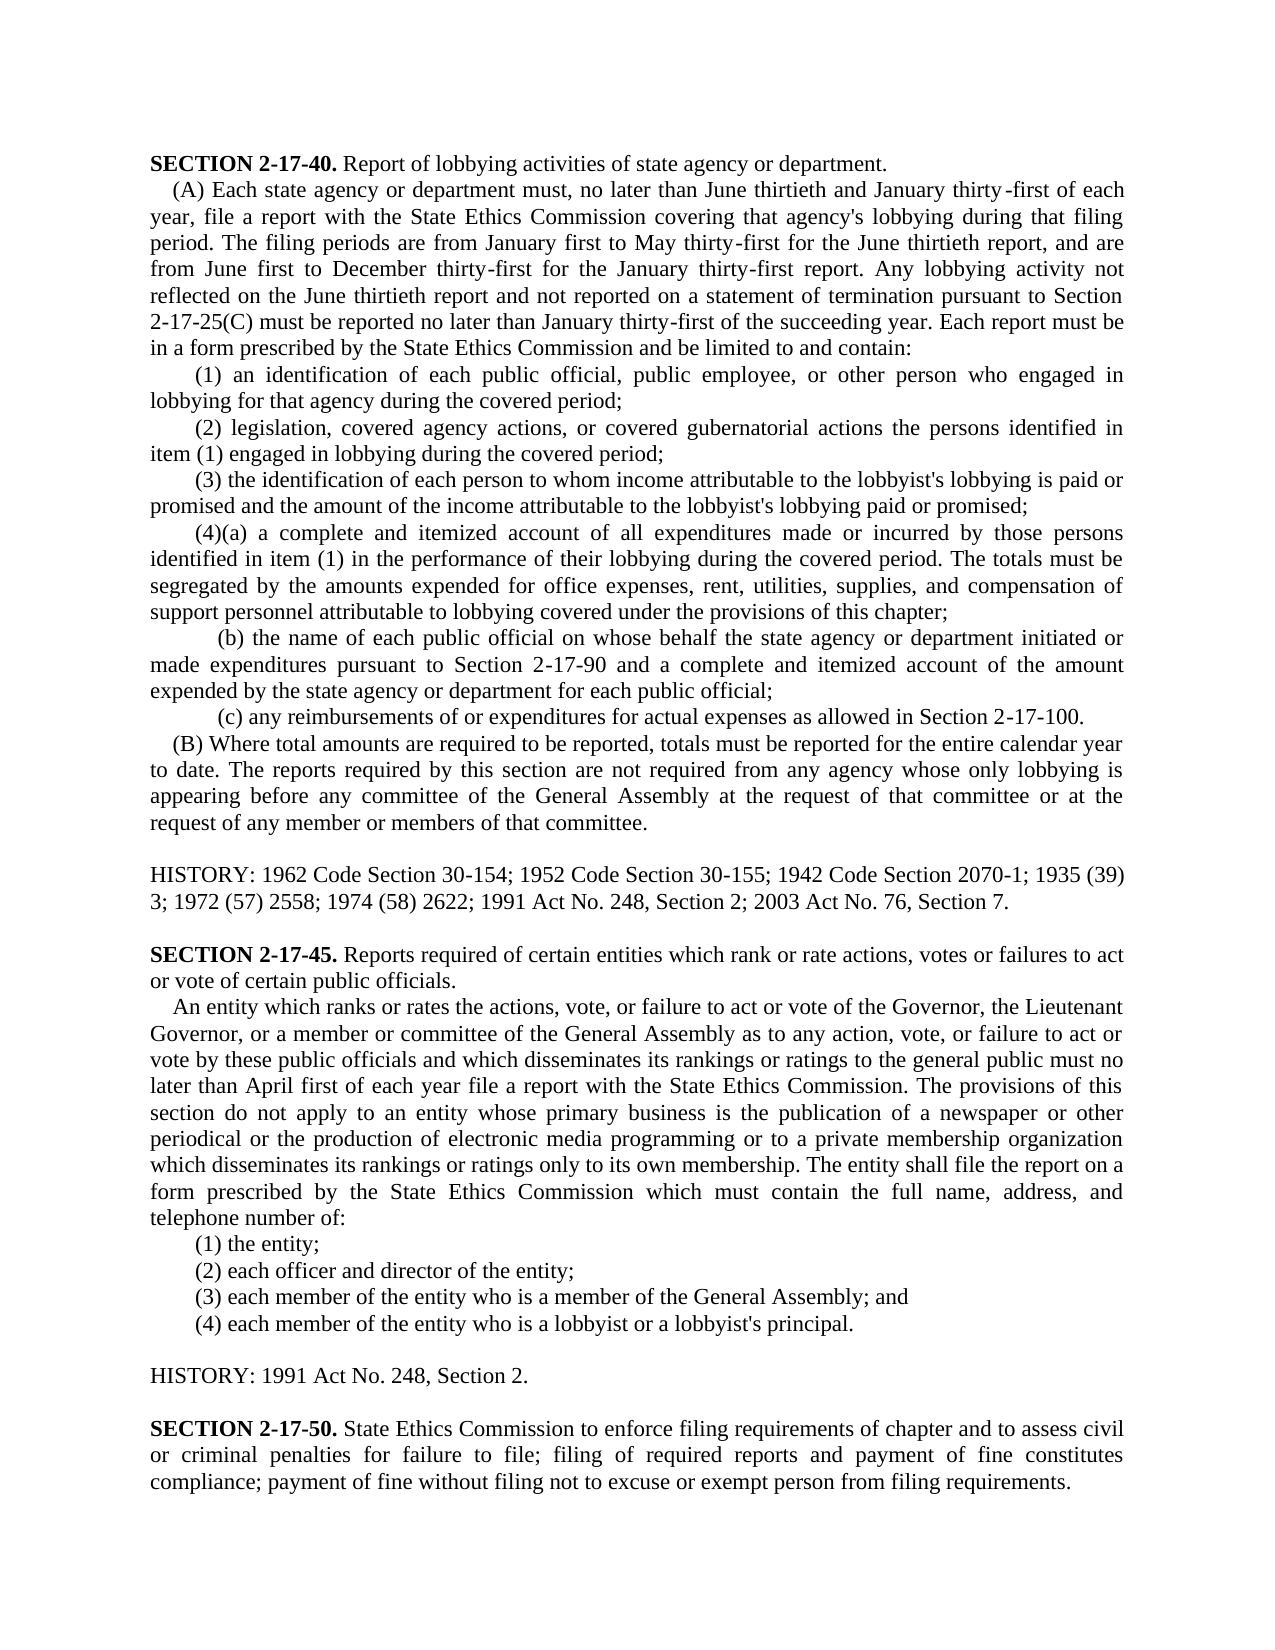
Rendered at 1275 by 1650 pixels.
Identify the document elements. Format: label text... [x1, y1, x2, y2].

text SECTION 2-17-40. Report of lobbying activities of state agency or department. [150, 150, 1125, 176]
text (B) Where total amounts are required to be reported, totals must be reported for the entire calendar year to date. The reports required by this section are not required from any agency whose only lobbying is appearing before any committee of the General Assembly at the request of that committee or at the request of any member or members of that committee. [150, 730, 1125, 835]
text (4) each member of the entity who is a lobbyist or a lobbyist's principal. [150, 1309, 1125, 1336]
text (b) the name of each public official on whose behalf the state agency or department initiated or made expenditures pursuant to Section 2-17-90 and a complete and itemized account of the amount expended by the state agency or department for each public official; [150, 624, 1125, 703]
text HISTORY: 1962 Code Section 30-154; 1952 Code Section 30-155; 1942 Code Section 2070-1; 1935 (39) 3; 1972 (57) 2558; 1974 (58) 2622; 1991 Act No. 248, Section 2; 2003 Act No. 76, Section 7. [150, 862, 1125, 914]
text (1) an identification of each public official, public employee, or other person who engaged in lobbying for that agency during the covered period; [150, 361, 1125, 413]
text (3) each member of the entity who is a member of the General Assembly; and [150, 1283, 1125, 1309]
text SECTION 2-17-50. State Ethics Commission to enforce filing requirements of chapter and to assess civil or criminal penalties for failure to file; filing of required reports and payment of fine constitutes compliance; payment of fine without filing not to excuse or exempt person from filing requirements. [150, 1415, 1125, 1494]
text (A) Each state agency or department must, no later than June thirtieth and January thirty-first of each year, file a report with the State Ethics Commission covering that agency's lobbying during that filing period. The filing periods are from January first to May thirty-first for the June thirtieth report, and are from June first to December thirty-first for the January thirty-first report. Any lobbying activity not reflected on the June thirtieth report and not reported on a statement of termination pursuant to Section 2-17-25(C) must be reported no later than January thirty-first of the succeeding year. Each report must be in a form prescribed by the State Ethics Commission and be limited to and contain: [150, 176, 1125, 361]
text (2) legislation, covered agency actions, or covered gubernatorial actions the persons identified in item (1) engaged in lobbying during the covered period; [150, 413, 1125, 466]
text (1) the entity; [150, 1231, 1125, 1257]
text SECTION 2-17-45. Reports required of certain entities which rank or rate actions, votes or failures to act or vote of certain public officials. [150, 941, 1125, 993]
text (4)(a) a complete and itemized account of all expenditures made or incurred by those persons identified in item (1) in the performance of their lobbying during the covered period. The totals must be segregated by the amounts expended for office expenses, rent, utilities, supplies, and compensation of support personnel attributable to lobbying covered under the provisions of this chapter; [150, 519, 1125, 624]
text An entity which ranks or rates the actions, vote, or failure to act or vote of the Governor, the Lieutenant Governor, or a member or committee of the General Assembly as to any action, vote, or failure to act or vote by these public officials and which disseminates its rankings or ratings to the general public must no later than April first of each year file a report with the State Ethics Commission. The provisions of this section do not apply to an entity whose primary business is the publication of a newspaper or other periodical or the production of electronic media programming or to a private membership organization which disseminates its rankings or ratings only to its own membership. The entity shall file the report on a form prescribed by the State Ethics Commission which must contain the full name, address, and telephone number of: [150, 993, 1125, 1231]
text (c) any reimbursements of or expenditures for actual expenses as allowed in Section 2-17-100. [150, 703, 1125, 730]
text HISTORY: 1991 Act No. 248, Section 2. [150, 1362, 1125, 1389]
text (3) the identification of each person to whom income attributable to the lobbyist's lobbying is paid or promised and the amount of the income attributable to the lobbyist's lobbying paid or promised; [150, 466, 1125, 519]
text (2) each officer and director of the entity; [150, 1257, 1125, 1283]
